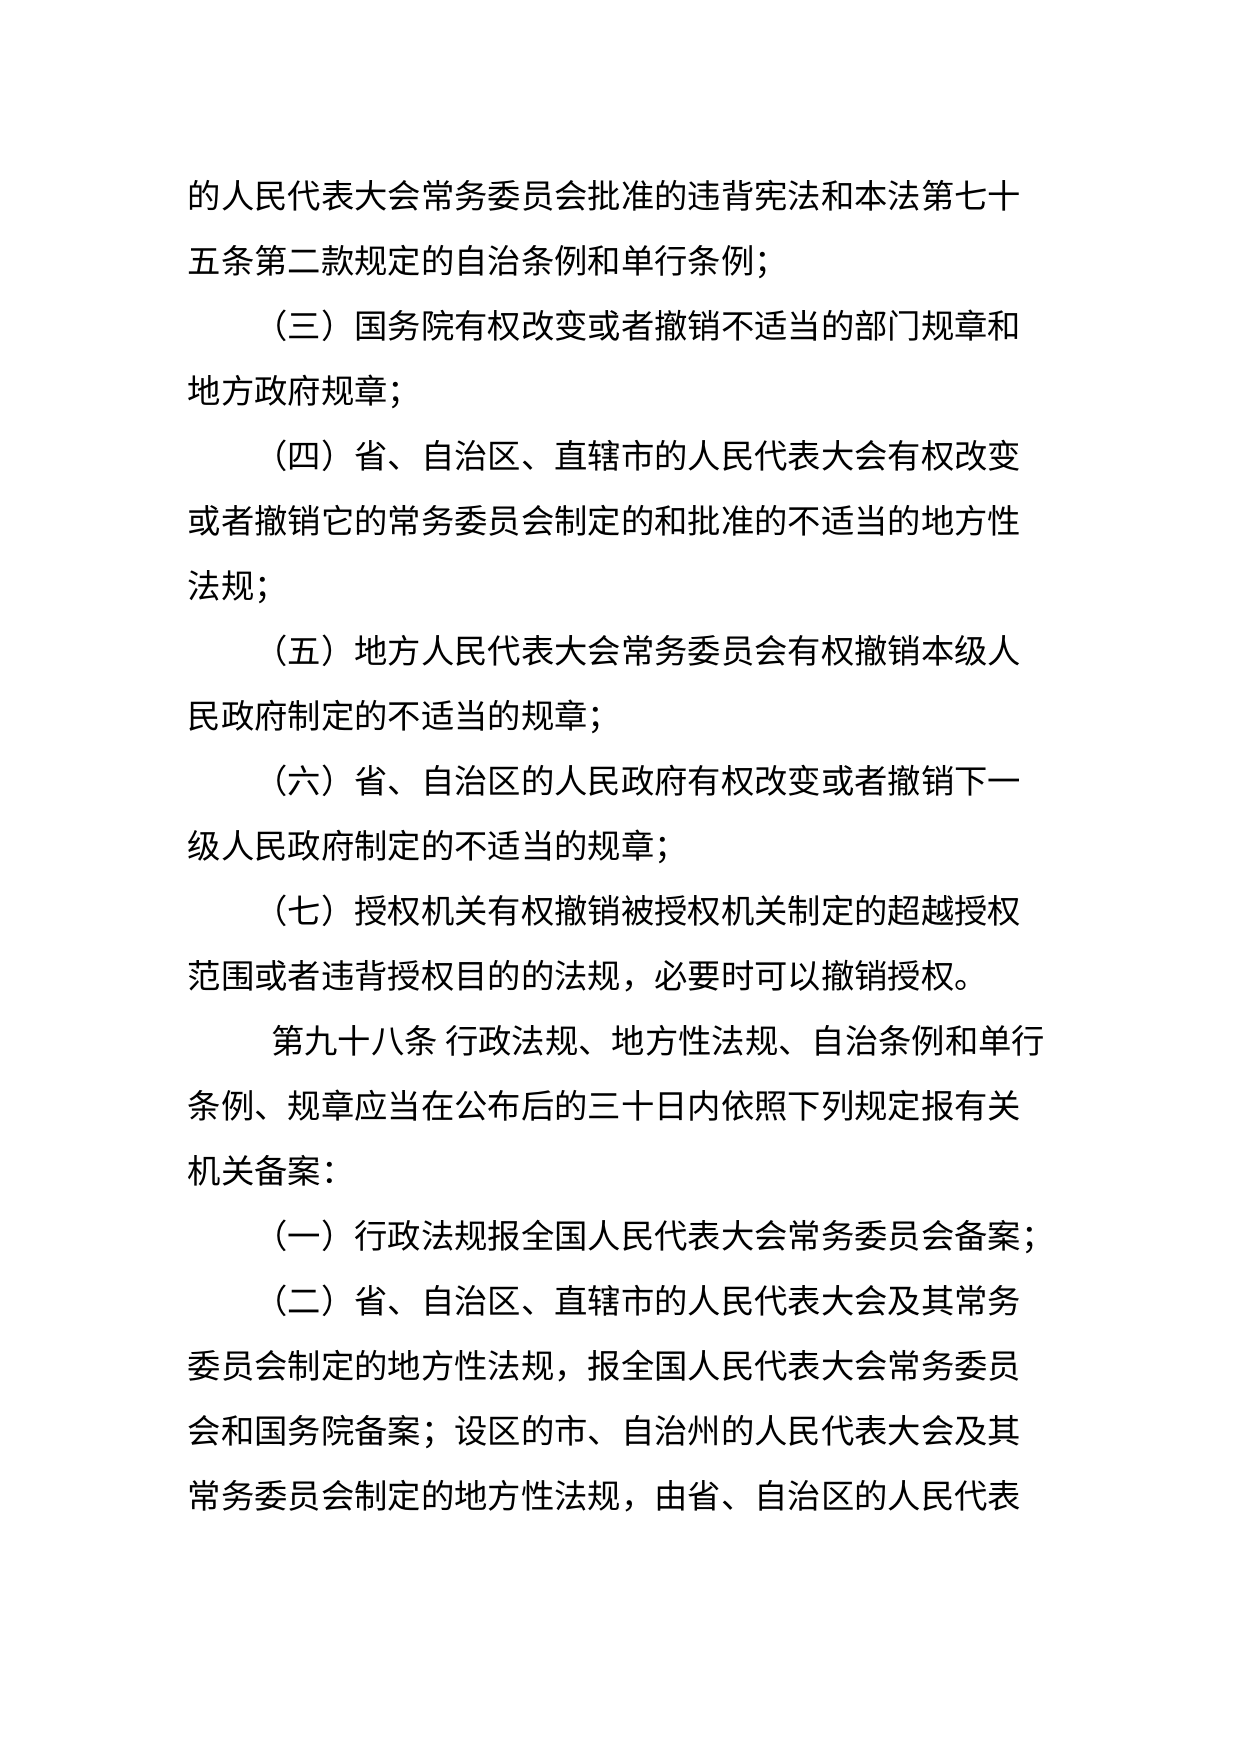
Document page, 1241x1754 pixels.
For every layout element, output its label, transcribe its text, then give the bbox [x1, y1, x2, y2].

text （一）行政法规报全国人民代表大会常务委员会备案； [187, 1202, 1053, 1267]
text （七）授权机关有权撤销被授权机关制定的超越授权范围或者违背授权目的的法规，必要时可以撤销授权。 [187, 877, 1053, 1007]
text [187, 1267, 1053, 1527]
text （四）省、自治区、直辖市的人民代表大会有权改变或者撤销它的常务委员会制定的和批准的不适当的地方性法规； [187, 422, 1053, 617]
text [187, 162, 1053, 292]
text （六）省、自治区的人民政府有权改变或者撤销下一级人民政府制定的不适当的规章； [187, 747, 1053, 877]
text 第九十八条 行政法规、地方性法规、自治条例和单行条例、规章应当在公布后的三十日内依照下列规定报有关机关备案： [187, 1007, 1053, 1202]
text （三）国务院有权改变或者撤销不适当的部门规章和地方政府规章； [187, 292, 1053, 422]
text （五）地方人民代表大会常务委员会有权撤销本级人民政府制定的不适当的规章； [187, 617, 1053, 747]
